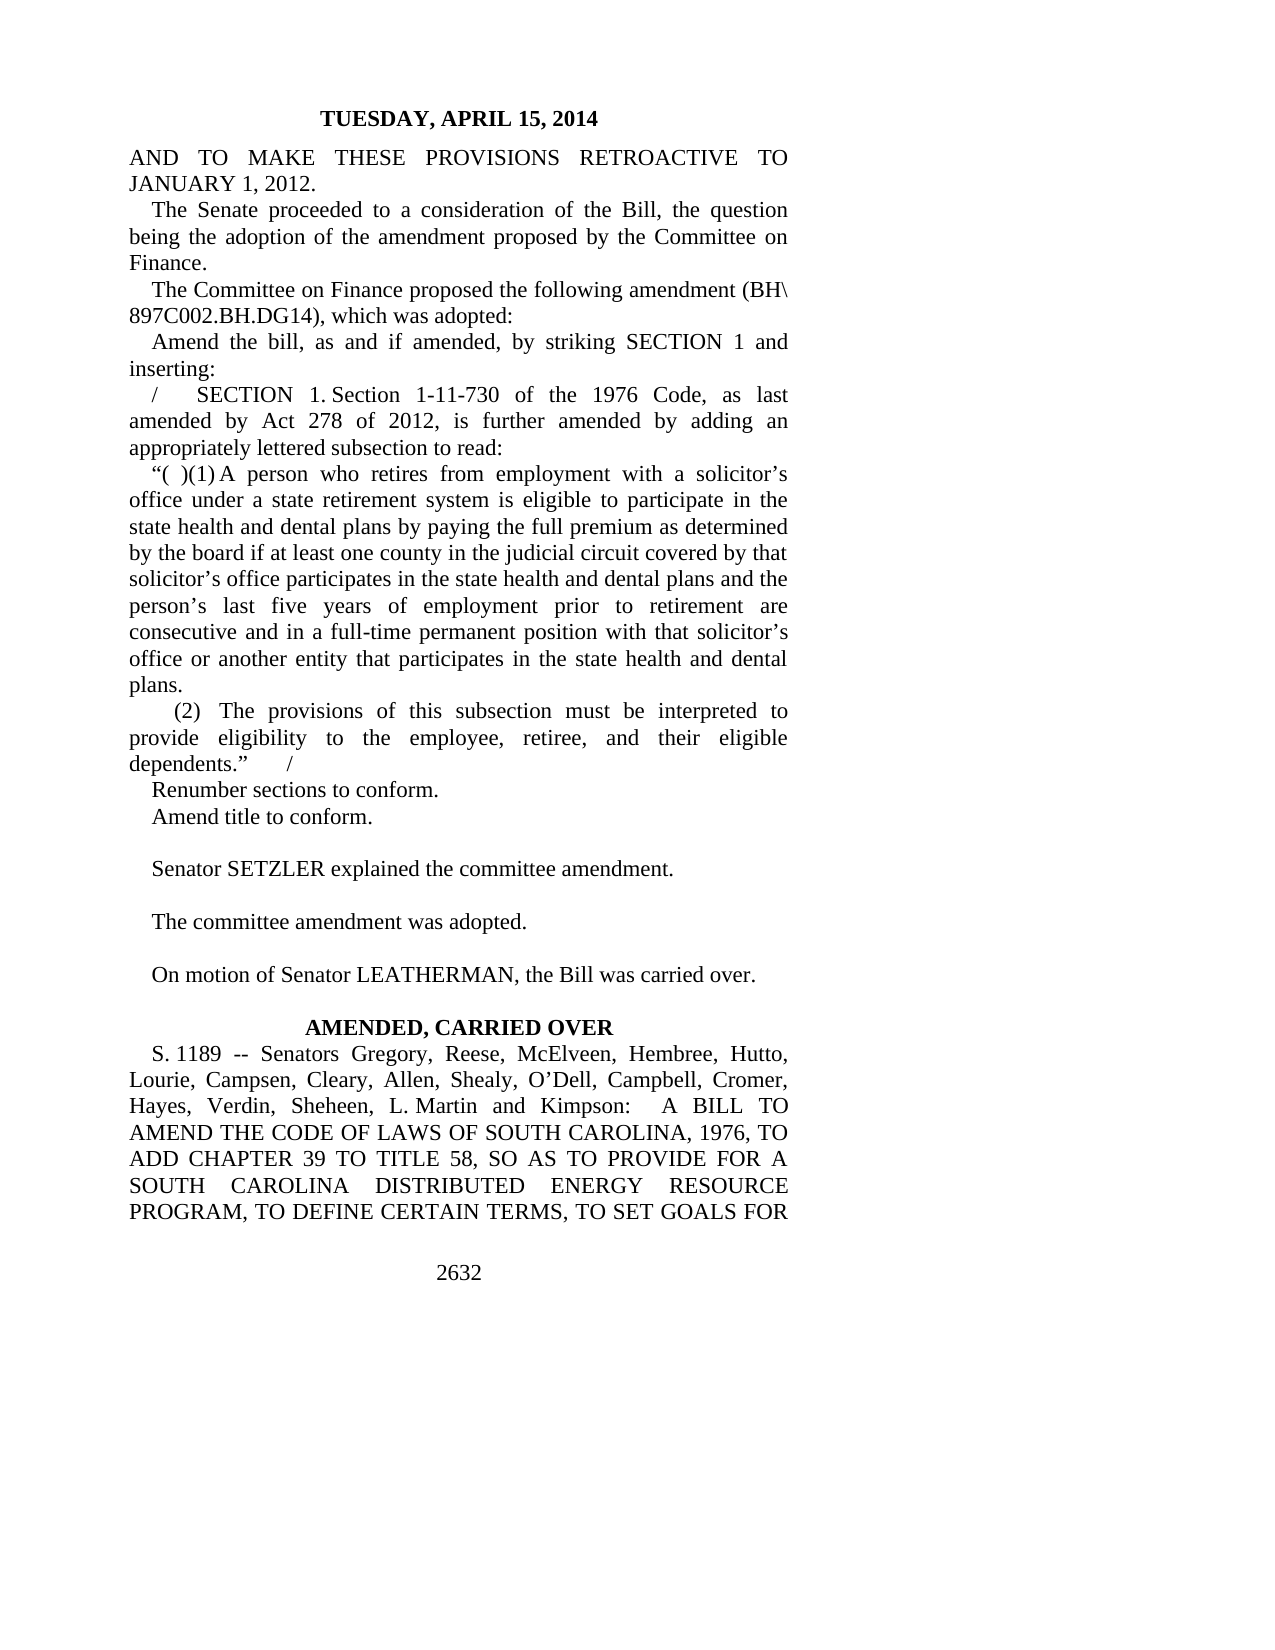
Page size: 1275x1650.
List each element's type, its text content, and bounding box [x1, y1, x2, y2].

text The committee amendment was adopted. [129, 908, 789, 934]
text “( )(1) A person who retires from employment with a solicitor’s office under a state retirement system is eligible to participate in the state health and dental plans by paying the full premium as determined by the board if at least one county in the judicial circuit covered by that solicitor’s office participates in the state health and dental plans and the person’s last five years of employment prior to retirement are consecutive and in a full-time permanent position with that solicitor’s office or another entity that participates in the state health and dental plans. [129, 460, 789, 697]
text Senator SETZLER explained the committee amendment. [129, 855, 789, 882]
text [129, 1040, 789, 1224]
text Amend the bill, as and if amended, by striking SECTION 1 and inserting: [129, 328, 789, 381]
text The Senate proceeded to a consideration of the Bill, the question being the adoption of the amendment proposed by the Committee on Finance. [129, 197, 789, 276]
text Amend title to conform. [129, 803, 789, 829]
text (2) The provisions of this subsection must be interpreted to provide eligibility to the employee, retiree, and their eligible dependents.” / [129, 697, 789, 776]
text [129, 144, 789, 197]
text / SECTION 1. Section 1-11-730 of the 1976 Code, as last amended by Act 278 of 2012, is further amended by adding an appropriately lettered subsection to read: [129, 381, 789, 460]
text Renumber sections to conform. [129, 776, 789, 803]
text On motion of Senator LEATHERMAN, the Bill was carried over. [129, 961, 789, 987]
text The Committee on Finance proposed the following amendment (BH\897C002.BH.DG14), which was adopted: [129, 276, 789, 328]
text AMENDED, CARRIED OVER [129, 1013, 789, 1040]
